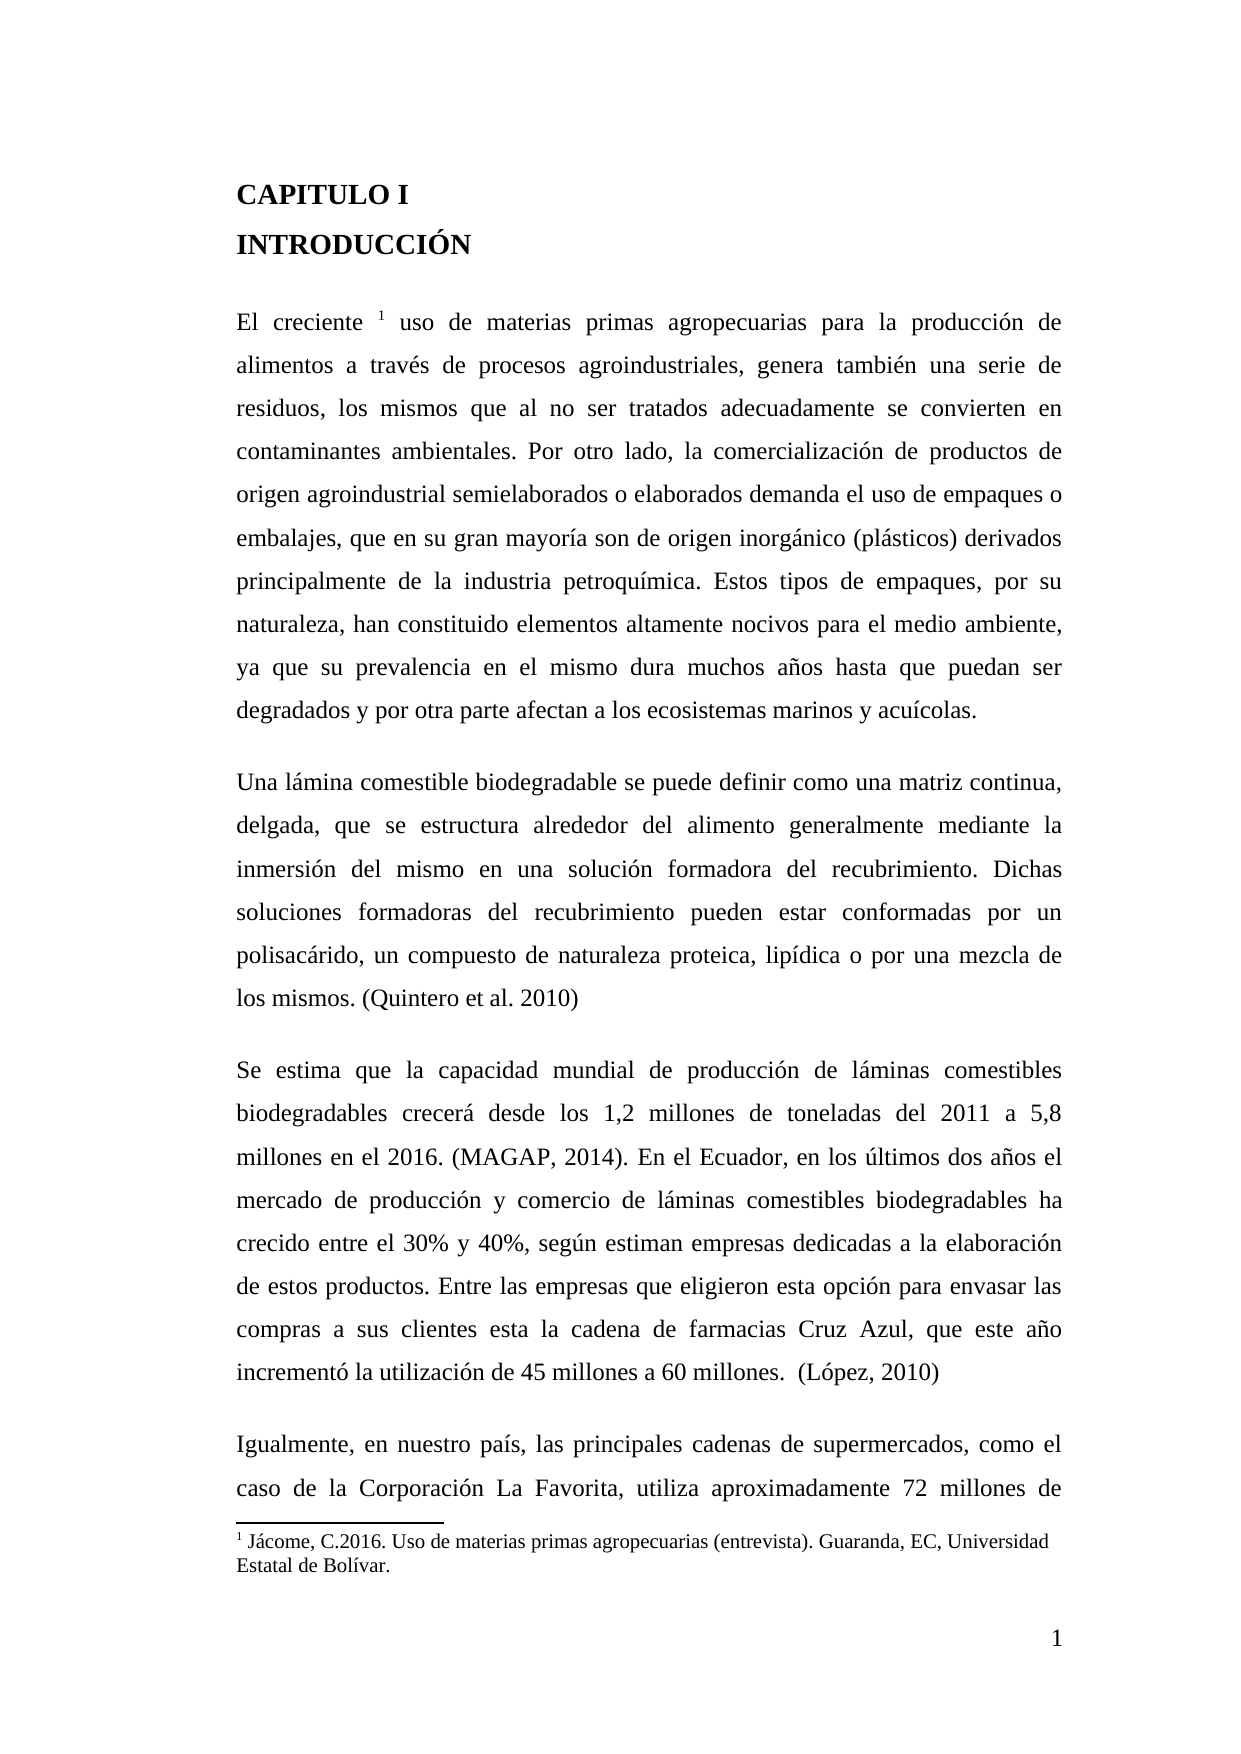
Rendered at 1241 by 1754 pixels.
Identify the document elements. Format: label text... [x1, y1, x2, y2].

text Una lámina comestible biodegradable se puede definir como una matriz continua, delgada, que se estructura alrededor del alimento generalmente mediante la inmersión del mismo en una solución formadora del recubrimiento. Dichas soluciones formadoras del recubrimiento pueden estar conformadas por un polisacárido, un compuesto de naturaleza proteica, lipídica o por una mezcla de los mismos. (Quintero et al. 2010) [236, 767, 1063, 1012]
text INTRODUCCIÓN [236, 227, 1063, 261]
text Se estima que la capacidad mundial de producción de láminas comestibles biodegradables crecerá desde los 1,2 millones de toneladas del 2011 a 5,8 millones en el 2016. (MAGAP, 2014). En el Ecuador, en los últimos dos años el mercado de producción y comercio de láminas comestibles biodegradables ha crecido entre el 30% y 40%, según estiman empresas dedicadas a la elaboración de estos productos. Entre las empresas que eligieron esta opción para envasar las compras a sus clientes esta la cadena de farmacias Cruz Azul, que este año incrementó la utilización de 45 millones a 60 millones. (López, 2010) [236, 1055, 1063, 1386]
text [236, 1429, 1063, 1501]
text CAPITULO I [236, 177, 1063, 211]
text El creciente uso de materias primas agropecuarias para la producción de alimentos a través de procesos agroindustriales, genera también una serie de residuos, los mismos que al no ser tratados adecuadamente se convierten en contaminantes ambientales. Por otro lado, la comercialización de productos de origen agroindustrial semielaborados o elaborados demanda el uso de empaques o embalajes, que en su gran mayoría son de origen inorgánico (plásticos) derivados principalmente de la industria petroquímica. Estos tipos de empaques, por su naturaleza, han constituido elementos altamente nocivos para el medio ambiente, ya que su prevalencia en el mismo dura muchos años hasta que puedan ser degradados y por otra parte afectan a los ecosistemas marinos y acuícolas. [236, 307, 1063, 724]
